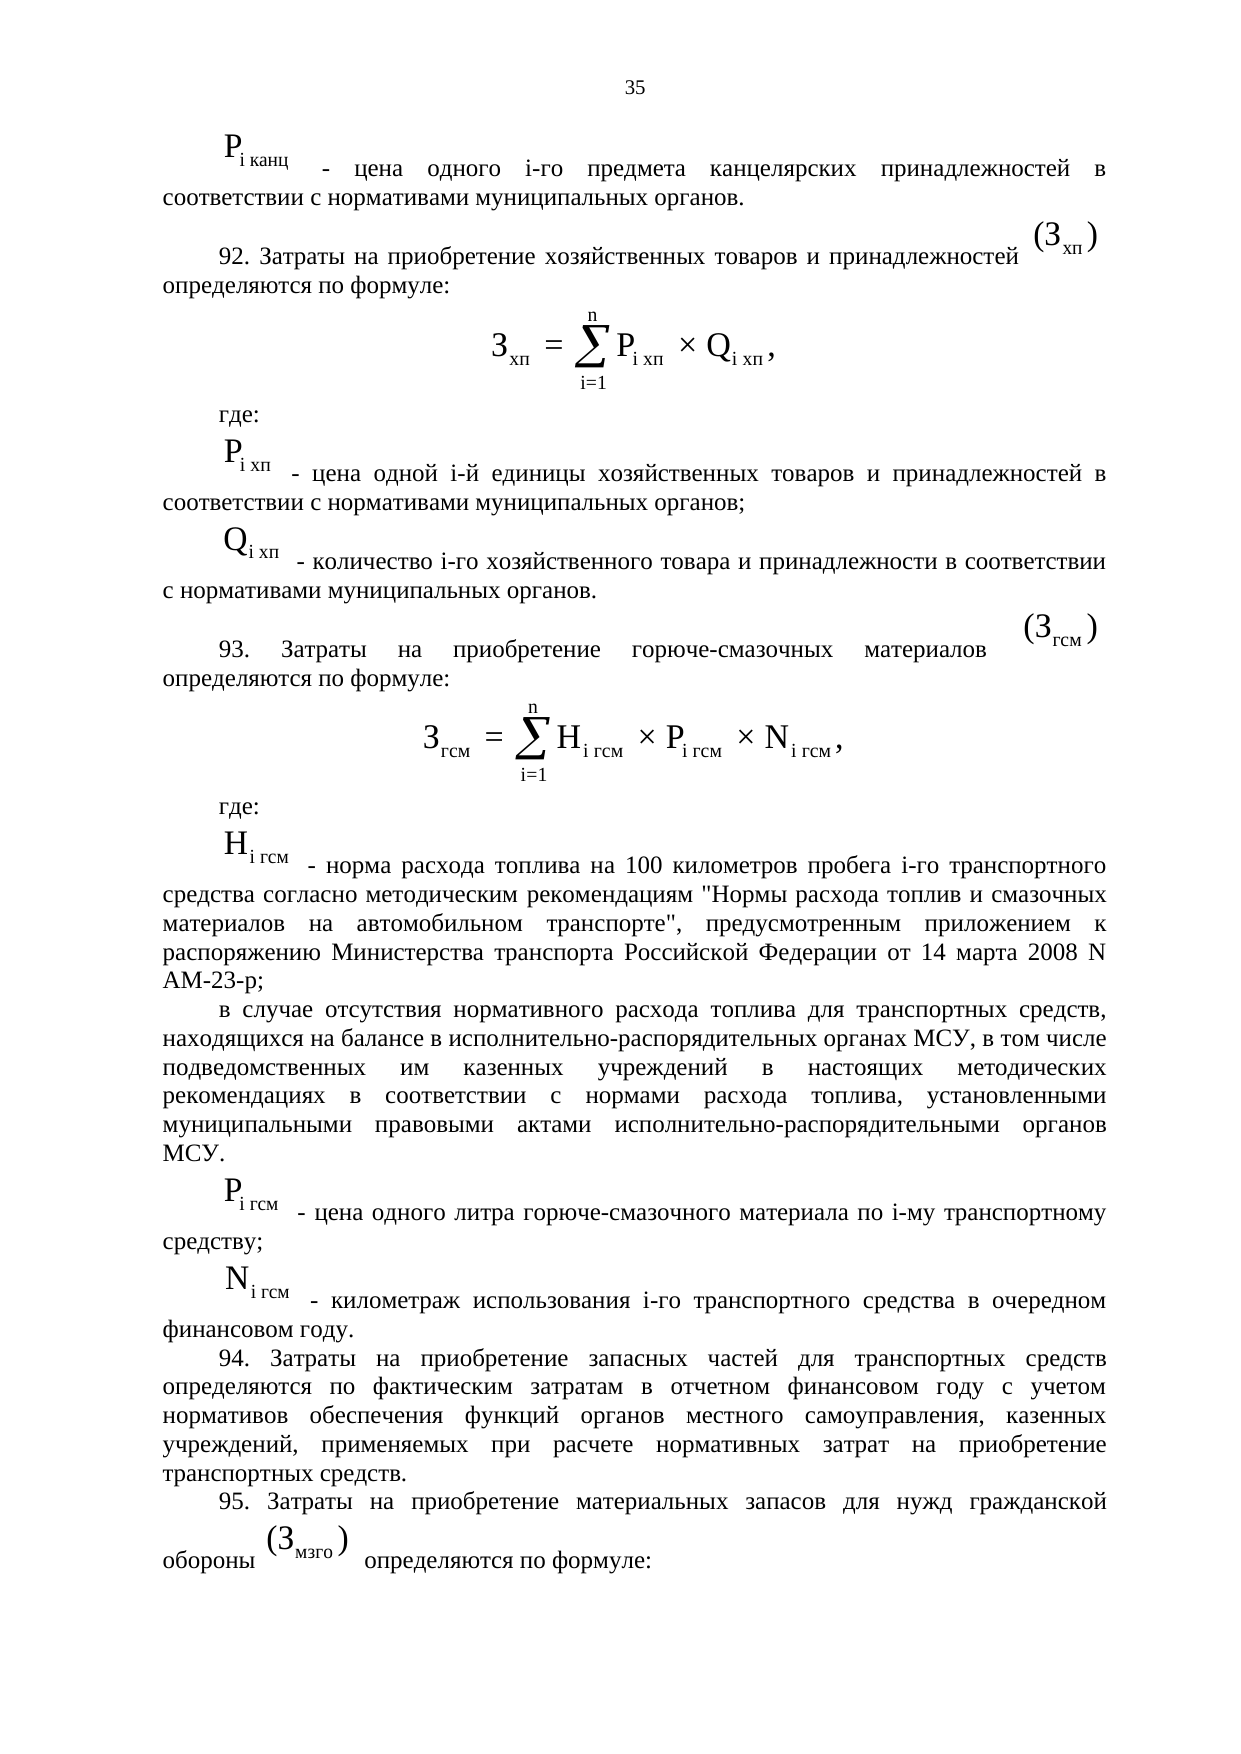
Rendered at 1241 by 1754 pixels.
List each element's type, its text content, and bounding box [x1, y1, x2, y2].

text 92. Затраты на приобретение хозяйственных товаров и принадлежностей определяются по формуле: [162, 211, 1107, 299]
text - цена одной i-й единицы хозяйственных товаров и принадлежностей в соответствии с нормативами муниципальных органов; [162, 428, 1107, 516]
text в случае отсутствия нормативного расхода топлива для транспортных средств, находящихся на балансе в исполнительно-распорядительных органах МСУ, в том числе подведомственных им казенных учреждений в настоящих методических рекомендациях в соответствии с нормами расхода топлива, установленными муниципальными правовыми актами исполнительно-распорядительными органов МСУ. [162, 994, 1107, 1167]
text - цена одного литра горюче-смазочного материала по i-му транспортному средству; [162, 1167, 1107, 1255]
text - цена одного i-го предмета канцелярских принадлежностей в соответствии с нормативами муниципальных органов. [162, 123, 1107, 211]
text - количество i-го хозяйственного товара и принадлежности в соответствии с нормативами муниципальных органов. [162, 516, 1107, 603]
text - норма расхода топлива на 100 километров пробега i-го транспортного средства согласно методическим рекомендациям "Нормы расхода топлив и смазочных материалов на автомобильном транспорте", предусмотренным приложением к распоряжению Министерства транспорта Российской Федерации от 14 марта 2008 N АМ-23-р; [162, 820, 1107, 994]
text 94. Затраты на приобретение запасных частей для транспортных средств определяются по фактическим затратам в отчетном финансовом году с учетом нормативов обеспечения функций органов местного самоуправления, казенных учреждений, применяемых при расчете нормативных затрат на приобретение транспортных средств. [162, 1343, 1107, 1486]
text 93. Затраты на приобретение горюче-смазочных материалов определяются по формуле: [162, 603, 1107, 691]
text где: [162, 399, 1107, 428]
text - километраж использования i-го транспортного средства в очередном финансовом году. [162, 1255, 1107, 1343]
text 95. Затраты на приобретение материальных запасов для нужд гражданской обороны определяются по формуле: [162, 1486, 1107, 1574]
text где: [162, 791, 1107, 820]
